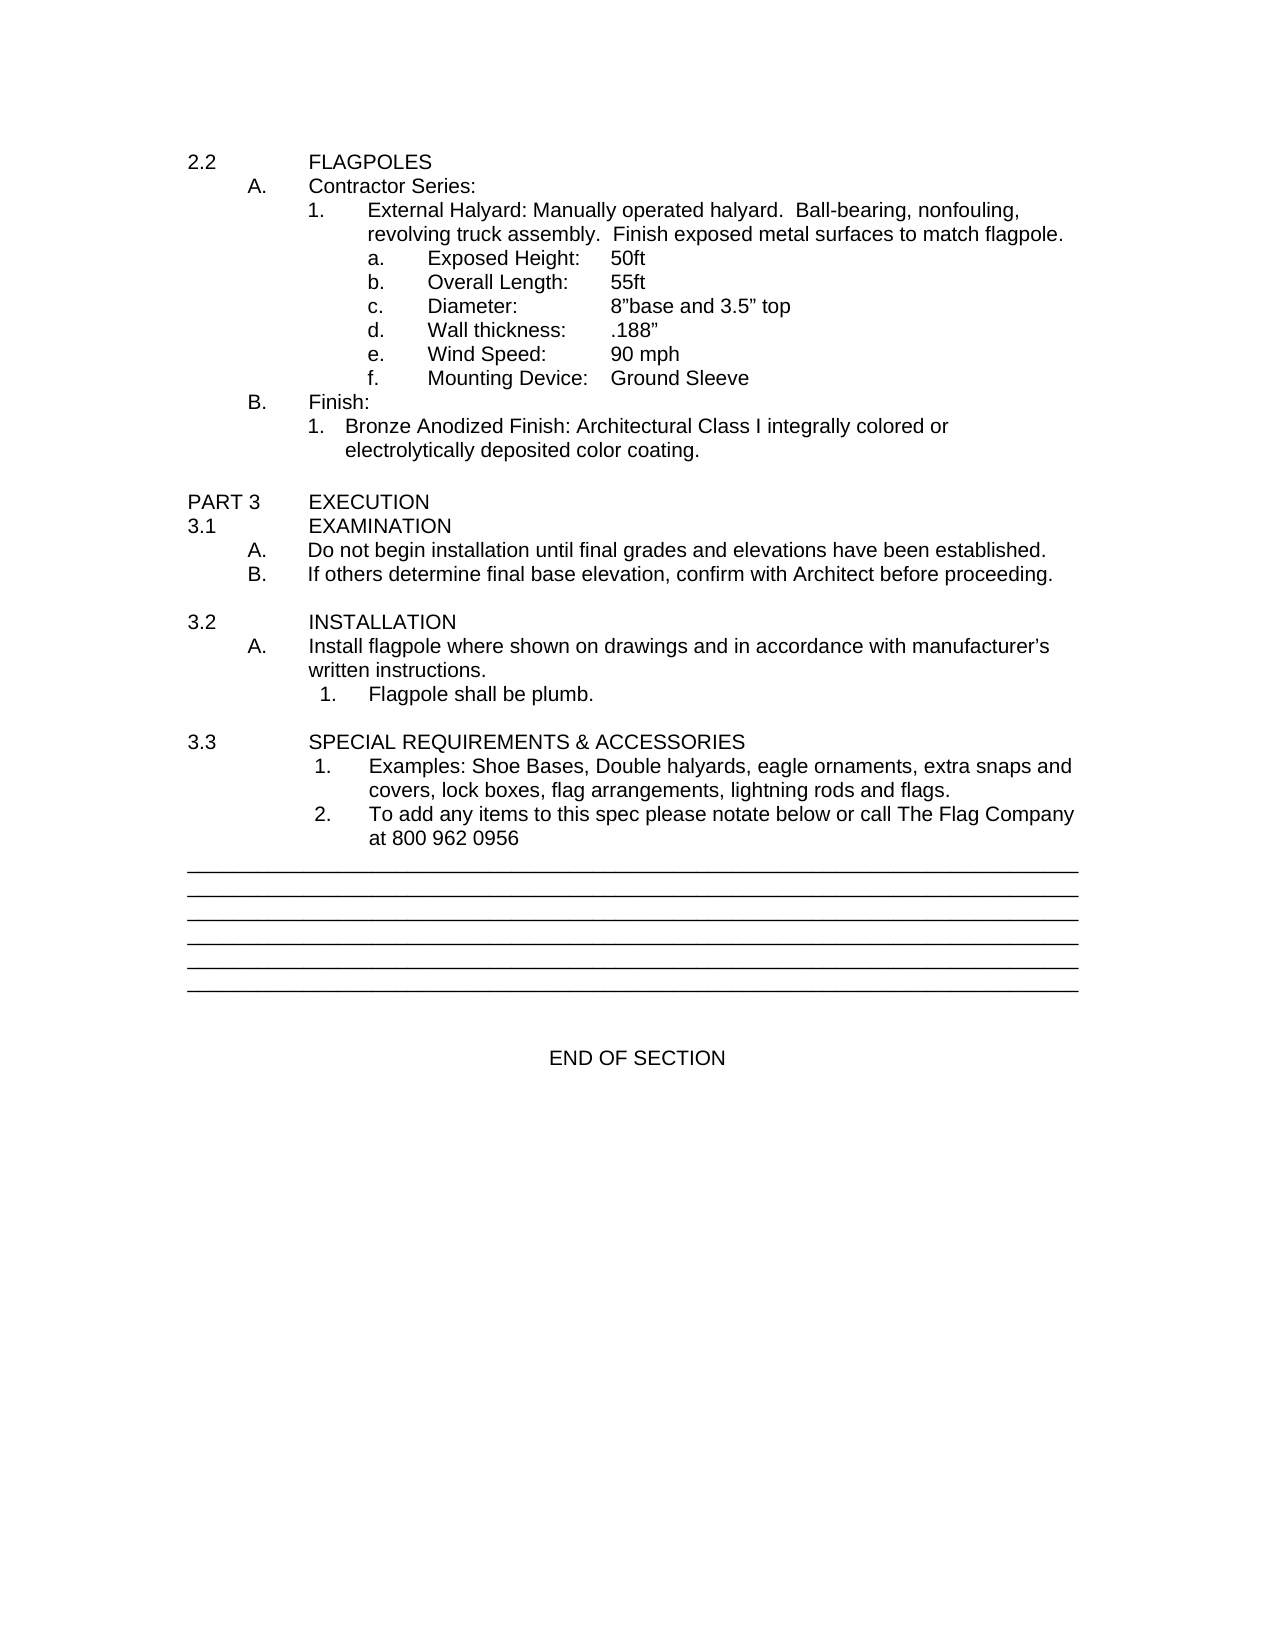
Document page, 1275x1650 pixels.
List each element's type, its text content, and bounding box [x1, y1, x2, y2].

text B. If others determine final base elevation, confirm with Architect before proceeding. [247, 562, 1087, 586]
text A. Do not begin installation until final grades and elevations have been established. [247, 538, 1087, 562]
text f. Mounting Device: Ground Sleeve [367, 366, 1087, 389]
text e. Wind Speed: 90 mph [367, 342, 1087, 366]
text a. Exposed Height: 50ft [367, 246, 1087, 270]
text 3.2 INSTALLATION [187, 610, 1087, 634]
text 1. External Halyard: Manually operated halyard. Ball-bearing, nonfouling, revolving truck assembly. Finish exposed metal surfaces to match flagpole. [307, 198, 1087, 246]
text ______________________________________________________________________________________________________________________________________________________________________________________________________________________________________________________________________________________________________________________________________________________________________________________________________________________________________________________________________________ [187, 849, 1087, 993]
text A. Contractor Series: [247, 174, 1087, 198]
text 3.3 SPECIAL REQUIREMENTS & ACCESSORIES [187, 730, 1087, 754]
list Flagpole shall be plumb. [319, 682, 1087, 706]
text d. Wall thickness: .188” [367, 318, 1087, 342]
text 2.2 FLAGPOLES [187, 150, 1087, 174]
text 1. Examples: Shoe Bases, Double halyards, eagle ornaments, extra snaps and covers, lock boxes, flag arrangements, lightning rods and flags. [308, 754, 1087, 802]
text PART 3 EXECUTION [187, 490, 1087, 514]
text 3.1 EXAMINATION [187, 514, 1087, 538]
text 2. To add any items to this spec please notate below or call The Flag Company at 800 962 0956 [308, 802, 1087, 849]
text A. Install flagpole where shown on drawings and in accordance with manufacturer’s written instructions. [247, 634, 1087, 682]
text b. Overall Length: 55ft [367, 270, 1087, 294]
text END OF SECTION [187, 1046, 1087, 1070]
text 1. Bronze Anodized Finish: Architectural Class I integrally colored or electrolytically deposited color coating. [307, 413, 1087, 461]
text c. Diameter: 8”base and 3.5” top [367, 294, 1087, 318]
text B. Finish: [247, 389, 1087, 413]
